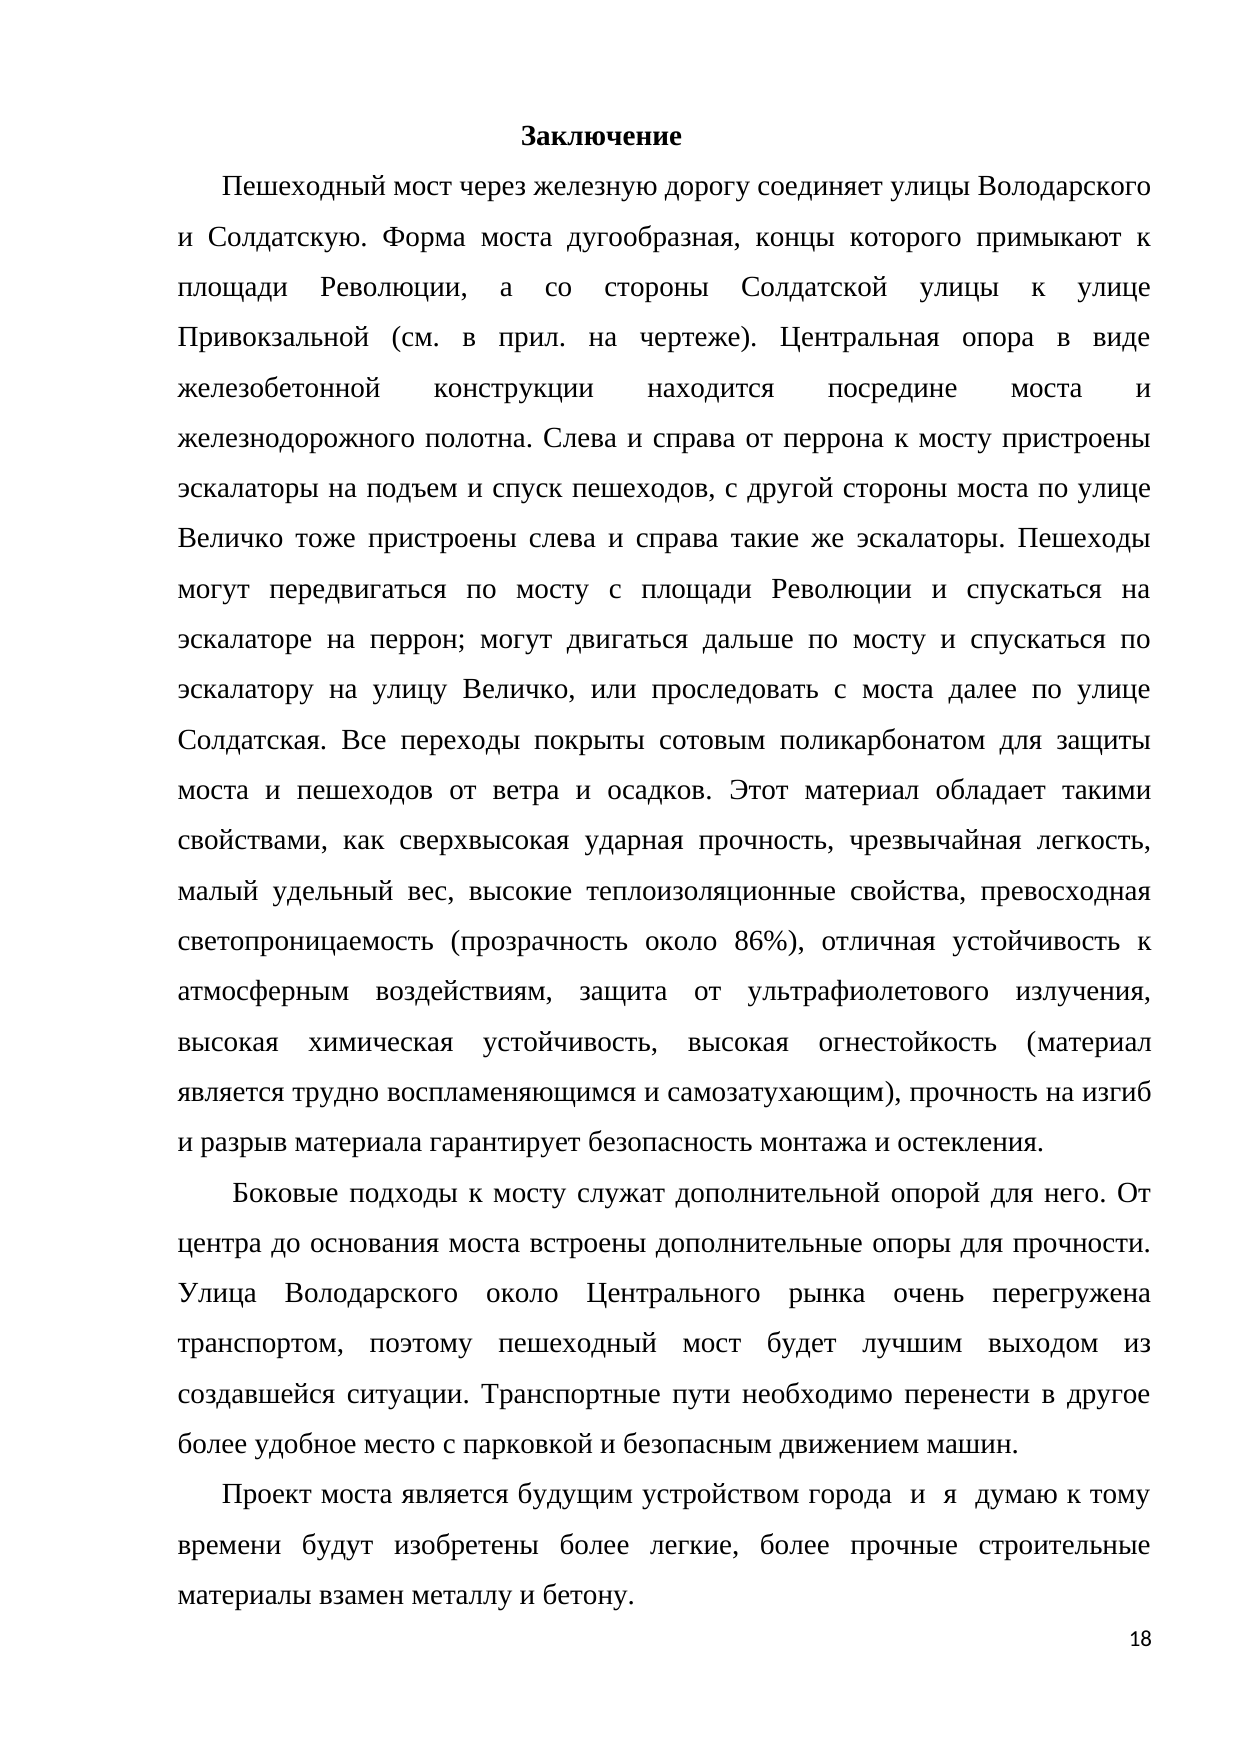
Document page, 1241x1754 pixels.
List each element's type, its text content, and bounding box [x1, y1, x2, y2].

text Пешеходный мост через железную дорогу соединяет улицы Володарского и Солдатскую. Форма моста дугообразная, концы которого примыкают к площади Революции, а со стороны Солдатской улицы к улице Привокзальной (см. в прил. на чертеже). Центральная опора в виде железобетонной конструкции находится посредине моста и железнодорожного полотна. Слева и справа от перрона к мосту пристроены эскалаторы на подъем и спуск пешеходов, с другой стороны моста по улице Величко тоже пристроены слева и справа такие же эскалаторы. Пешеходы могут передвигаться по мосту с площади Революции и спускаться на эскалаторе на перрон; могут двигаться дальше по мосту и спускаться по эскалатору на улицу Величко, или проследовать с моста далее по улице Солдатская. Все переходы покрыты сотовым поликарбонатом для защиты моста и пешеходов от ветра и осадков. Этот материал обладает такими свойствами, как сверхвысокая ударная прочность, чрезвычайная легкость, малый удельный вес, высокие теплоизоляционные свойства, превосходная светопроницаемость (прозрачность около 86%), отличная устойчивость к атмосферным воздействиям, защита от ультрафиолетового излучения, высокая химическая устойчивость, высокая огнестойкость (материал является трудно воспламеняющимся и самозатухающим), прочность на изгиб и разрыв материала гарантирует безопасность монтажа и остекления. [177, 168, 1152, 1158]
text Боковые подходы к мосту служат дополнительной опорой для него. От центра до основания моста встроены дополнительные опоры для прочности. Улица Володарского около Центрального рынка очень перегружена транспортом, поэтому пешеходный мост будет лучшим выходом из создавшейся ситуации. Транспортные пути необходимо перенести в другое более удобное место с парковкой и безопасным движением машин. [177, 1175, 1152, 1460]
text Заключение [177, 118, 1152, 152]
text Проект моста является будущим устройством города и я думаю к тому времени будут изобретены более легкие, более прочные строительные материалы взамен металлу и бетону. [177, 1477, 1152, 1611]
